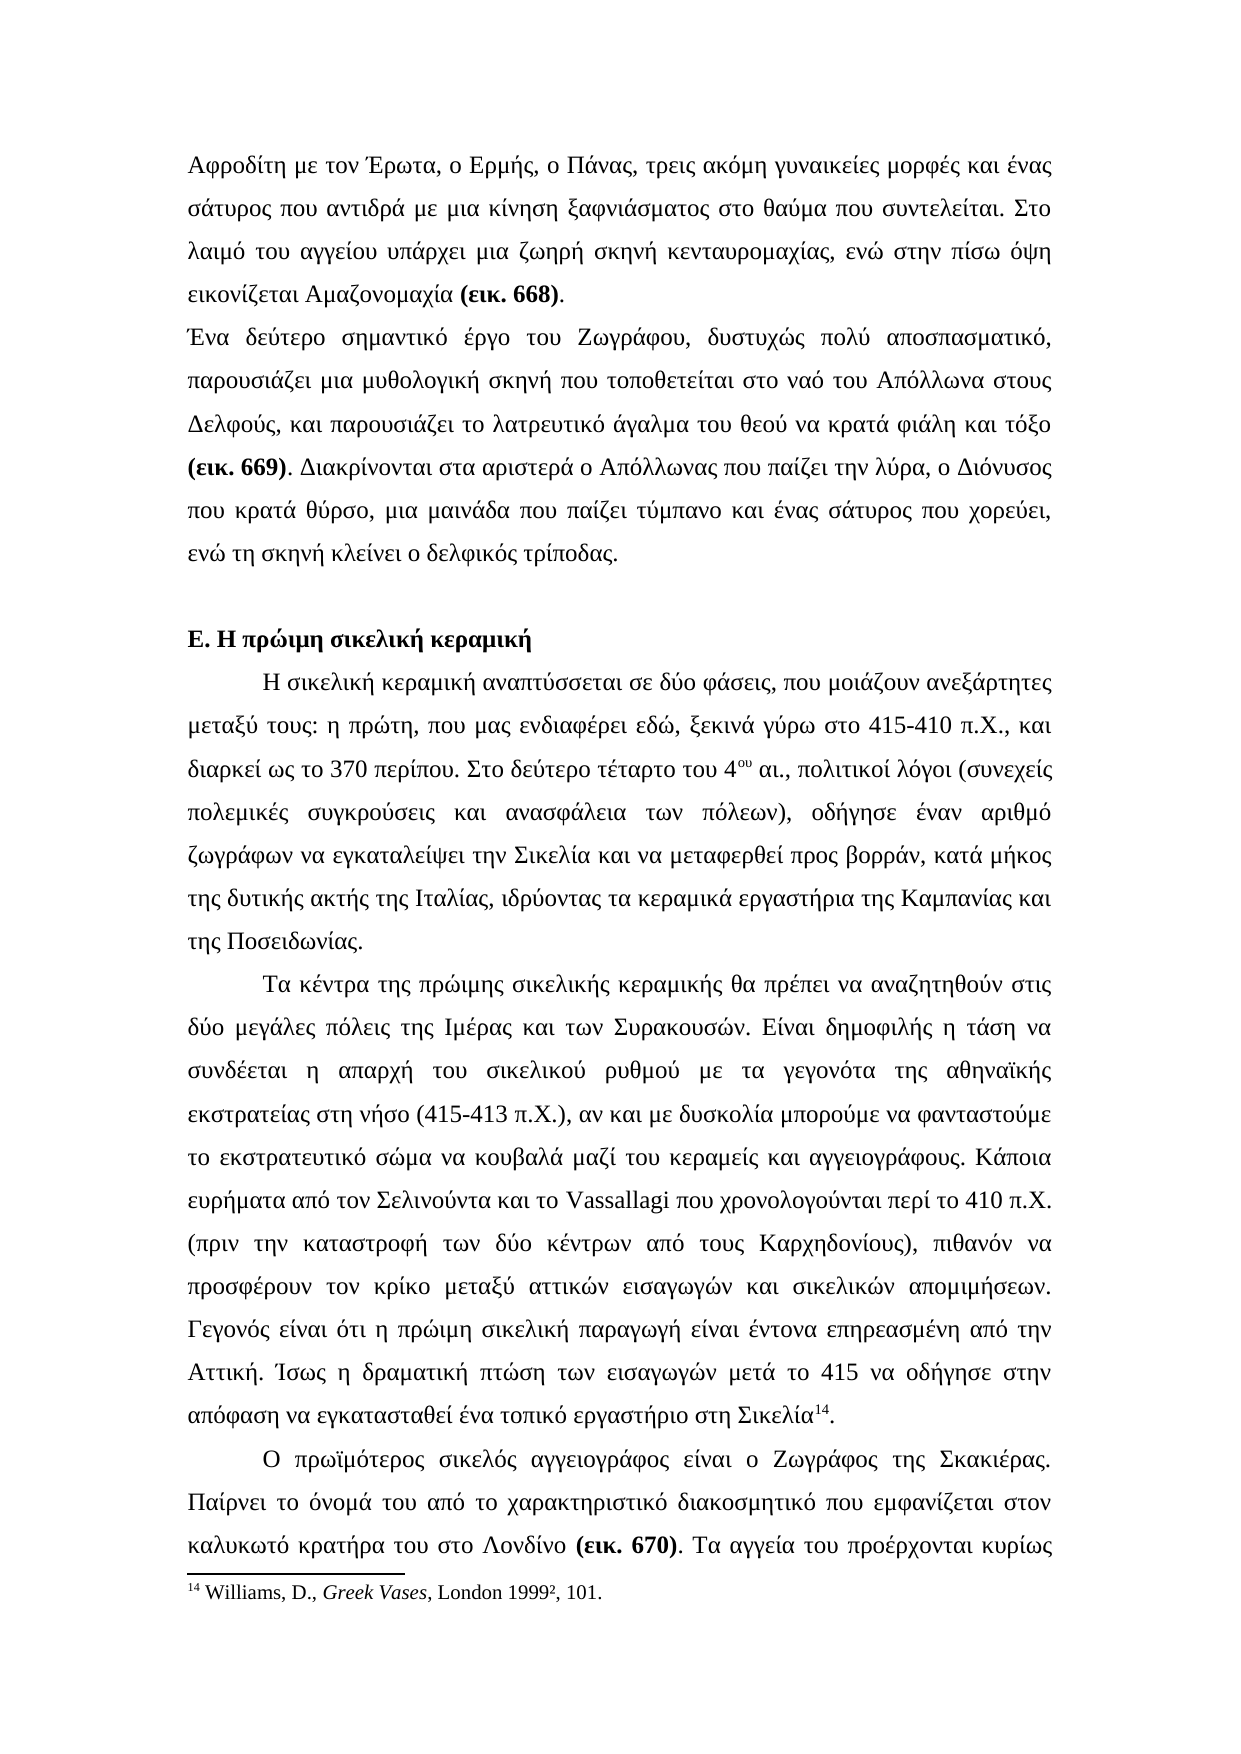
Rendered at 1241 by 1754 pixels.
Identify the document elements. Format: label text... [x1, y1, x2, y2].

text Τα κέντρα της πρώιμης σικελικής κεραμικής θα πρέπει να αναζητηθούν στις δύο μεγάλες πόλεις της Ιμέρας και των Συρακουσών. Είναι δημοφιλής η τάση να συνδέεται η απαρχή του σικελικού ρυθμού με τα γεγονότα της αθηναϊκής εκστρατείας στη νήσο (415-413 π.Χ.), αν και με δυσκολία μπορούμε να φανταστούμε το εκστρατευτικό σώμα να κουβαλά μαζί του κεραμείς και αγγειογράφους. Κάποια ευρήματα από τον Σελινούντα και το Vassallagi που χρονολογούνται περί το 410 π.Χ. (πριν την καταστροφή των δύο κέντρων από τους Καρχηδονίους), πιθανόν να προσφέρουν τον κρίκο μεταξύ αττικών εισαγωγών και σικελικών απομιμήσεων. Γεγονός είναι ότι η πρώιμη σικελική παραγωγή είναι έντονα επηρεασμένη από την Αττική. Ίσως η δραματική πτώση των εισαγωγών μετά το 415 να οδήγησε στην απόφαση να εγκατασταθεί ένα τοπικό εργαστήριο στη Σικελία. [187, 969, 1053, 1429]
text Η σικελική κεραμική αναπτύσσεται σε δύο φάσεις, που μοιάζουν ανεξάρτητες μεταξύ τους: η πρώτη, που μας ενδιαφέρει εδώ, ξεκινά γύρω στο 415-410 π.Χ., και διαρκεί ως το 370 περίπου. Στο δεύτερο τέταρτο του 4ου αι., πολιτικοί λόγοι (συνεχείς πολεμικές συγκρούσεις και ανασφάλεια των πόλεων), οδήγησε έναν αριθμό ζωγράφων να εγκαταλείψει την Σικελία και να μεταφερθεί προς βορράν, κατά μήκος της δυτικής ακτής της Ιταλίας, ιδρύοντας τα κεραμικά εργαστήρια της Καμπανίας και της Ποσειδωνίας. [187, 667, 1053, 955]
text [187, 1444, 1053, 1559]
text Ένα δεύτερο σημαντικό έργο του Ζωγράφου, δυστυχώς πολύ αποσπασματικό, παρουσιάζει μια μυθολογική σκηνή που τοποθετείται στο ναό του Απόλλωνα στους Δελφούς, και παρουσιάζει το λατρευτικό άγαλμα του θεού να κρατά φιάλη και τόξο (εικ. 669). Διακρίνονται στα αριστερά ο Απόλλωνας που παίζει την λύρα, ο Διόνυσος που κρατά θύρσο, μια μαινάδα που παίζει τύμπανο και ένας σάτυρος που χορεύει, ενώ τη σκηνή κλείνει ο δελφικός τρίποδας. [187, 322, 1053, 567]
text Ε. Η πρώιμη σικελική κεραμική [187, 624, 1053, 653]
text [187, 150, 1053, 308]
